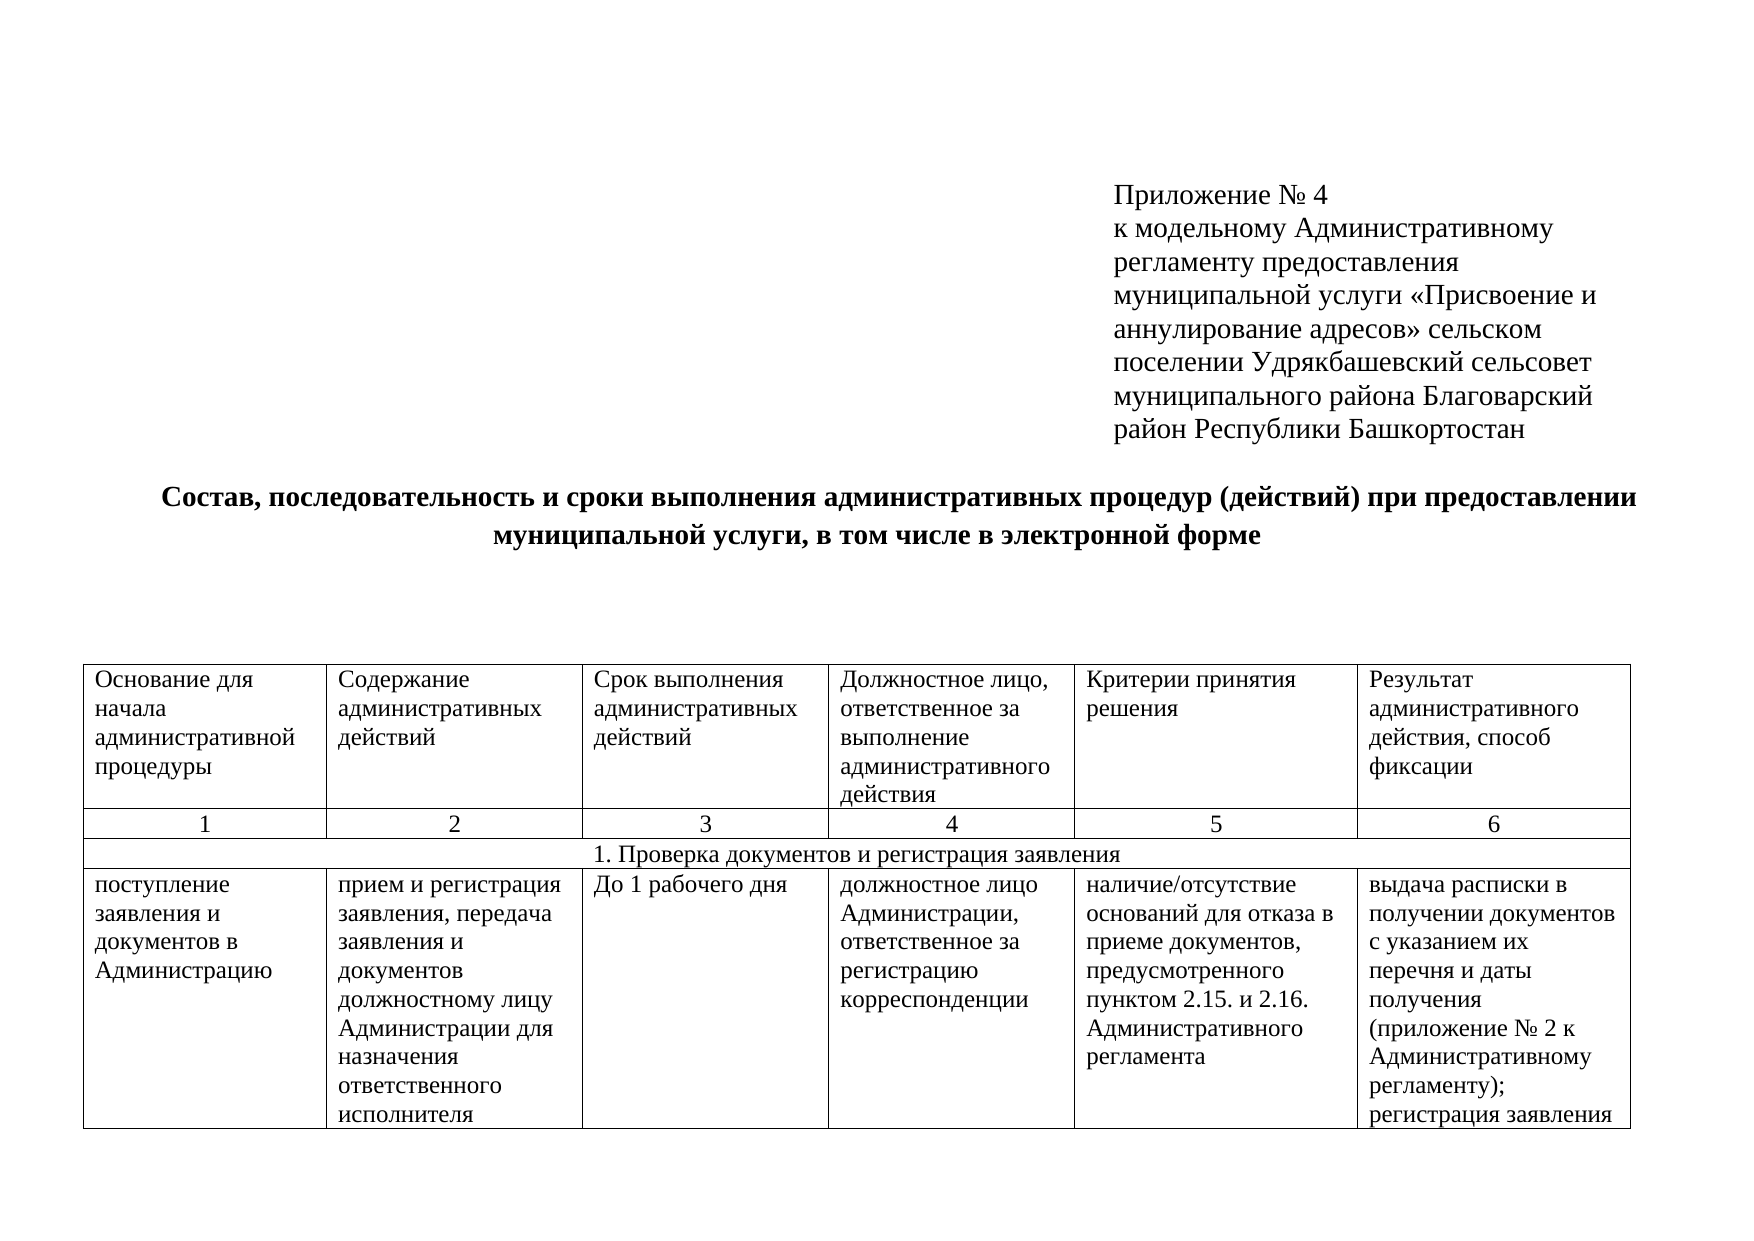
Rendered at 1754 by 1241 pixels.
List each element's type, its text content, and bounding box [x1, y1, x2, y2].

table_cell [84, 869, 326, 1128]
table_header Основание для начала административной процедуры [84, 665, 326, 808]
text к модельному Административному регламенту предоставления муниципальной услуги «Присвоение и аннулирование адресов» сельском поселении Удрякбашевский сельсовет муниципального района Благоварский район Республики Башкортостан [1113, 210, 1659, 445]
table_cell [1075, 869, 1357, 1128]
table_cell 5 [1075, 809, 1357, 838]
table_header Должностное лицо, ответственное за выполнение административного действия [829, 665, 1074, 808]
table_header Результат административного действия, способ фиксации [1358, 665, 1630, 808]
table_header Содержание административных действий [327, 665, 582, 808]
table_cell До 1 рабочего дня [583, 869, 828, 1128]
table_cell 1 [84, 809, 326, 838]
text Состав, последовательность и сроки выполнения административных процедур (действий) при предоставлении муниципальной услуги, в том числе в электронной форме [94, 479, 1659, 551]
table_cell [829, 869, 1074, 1128]
text Приложение № 4 [1113, 177, 1659, 210]
table_cell 2 [327, 809, 582, 838]
table_header Срок выполнения административных действий [583, 665, 828, 808]
table_header Критерии принятия решения [1075, 665, 1357, 808]
table_cell 3 [583, 809, 828, 838]
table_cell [1358, 869, 1630, 1128]
table_cell 4 [829, 809, 1074, 838]
table_cell 1. Проверка документов и регистрация заявления [84, 839, 1630, 868]
table_cell 6 [1358, 809, 1630, 838]
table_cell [327, 869, 582, 1128]
